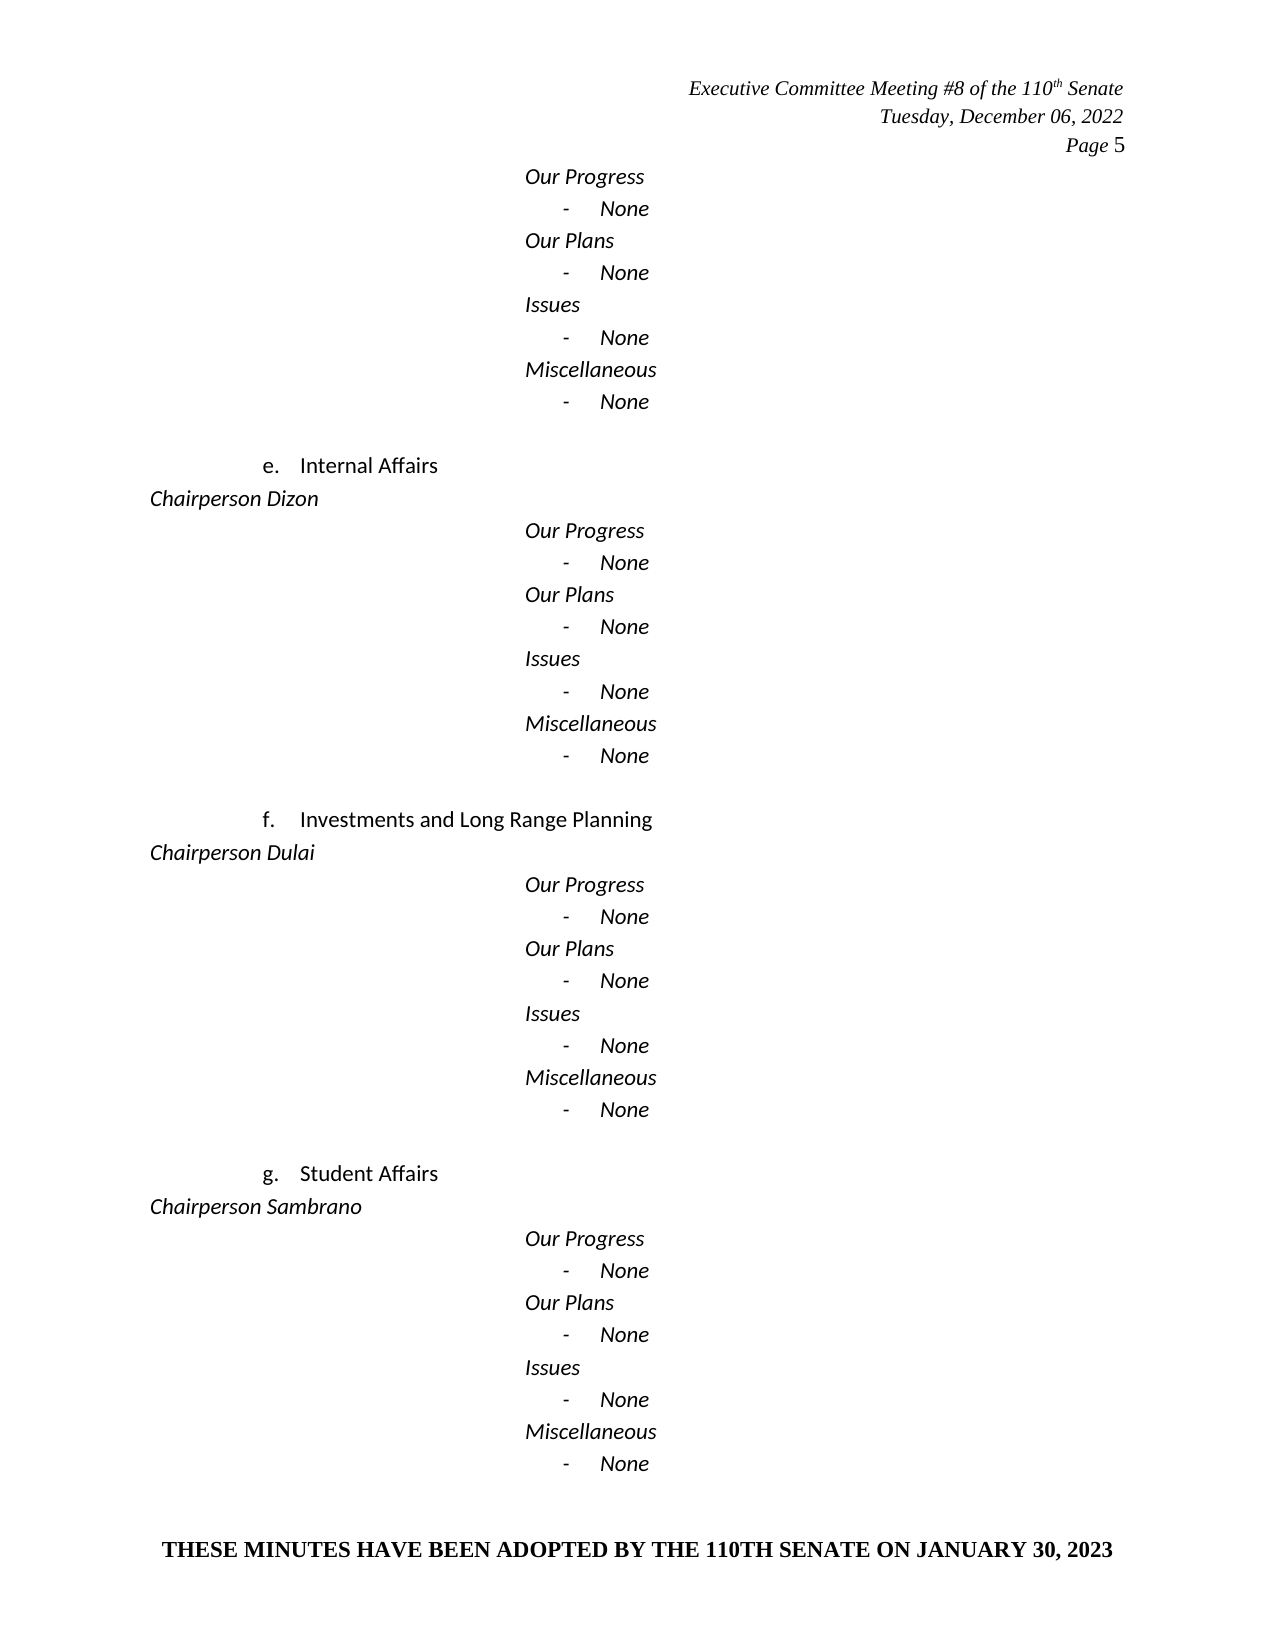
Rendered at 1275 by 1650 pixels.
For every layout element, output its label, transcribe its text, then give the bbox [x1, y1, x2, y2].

list None [562, 194, 1125, 222]
list Student Affairs [262, 1159, 1125, 1188]
list None [562, 902, 1125, 930]
text Our Plans [450, 226, 1125, 254]
list None [562, 323, 1125, 351]
list None [562, 1449, 1125, 1477]
text Miscellaneous [450, 1417, 1125, 1445]
text Issues [450, 644, 1125, 673]
list None [562, 387, 1125, 415]
list None [562, 1031, 1125, 1059]
list None [562, 741, 1125, 769]
text Issues [450, 1353, 1125, 1381]
text Our Plans [450, 934, 1125, 962]
text Issues [450, 291, 1125, 318]
list None [562, 1256, 1125, 1284]
text Chairperson Sambrano [150, 1192, 1125, 1220]
text Our Progress [150, 1224, 1125, 1252]
text Our Progress [150, 162, 1125, 190]
text Issues [450, 999, 1125, 1027]
text Chairperson Dizon [150, 484, 1125, 512]
list None [562, 548, 1125, 576]
text Our Progress [150, 516, 1125, 544]
list None [562, 612, 1125, 640]
list None [562, 1321, 1125, 1348]
text Our Plans [450, 1288, 1125, 1316]
list Investments and Long Range Planning [262, 806, 1125, 833]
list Internal Affairs [262, 451, 1125, 479]
text Our Plans [450, 580, 1125, 608]
text Miscellaneous [450, 1063, 1125, 1091]
text Chairperson Dulai [150, 838, 1125, 866]
list None [562, 1095, 1125, 1123]
text Miscellaneous [450, 355, 1125, 383]
list None [562, 677, 1125, 705]
text Our Progress [150, 870, 1125, 898]
list None [562, 966, 1125, 994]
list None [562, 258, 1125, 286]
list None [562, 1385, 1125, 1413]
text Miscellaneous [450, 709, 1125, 737]
